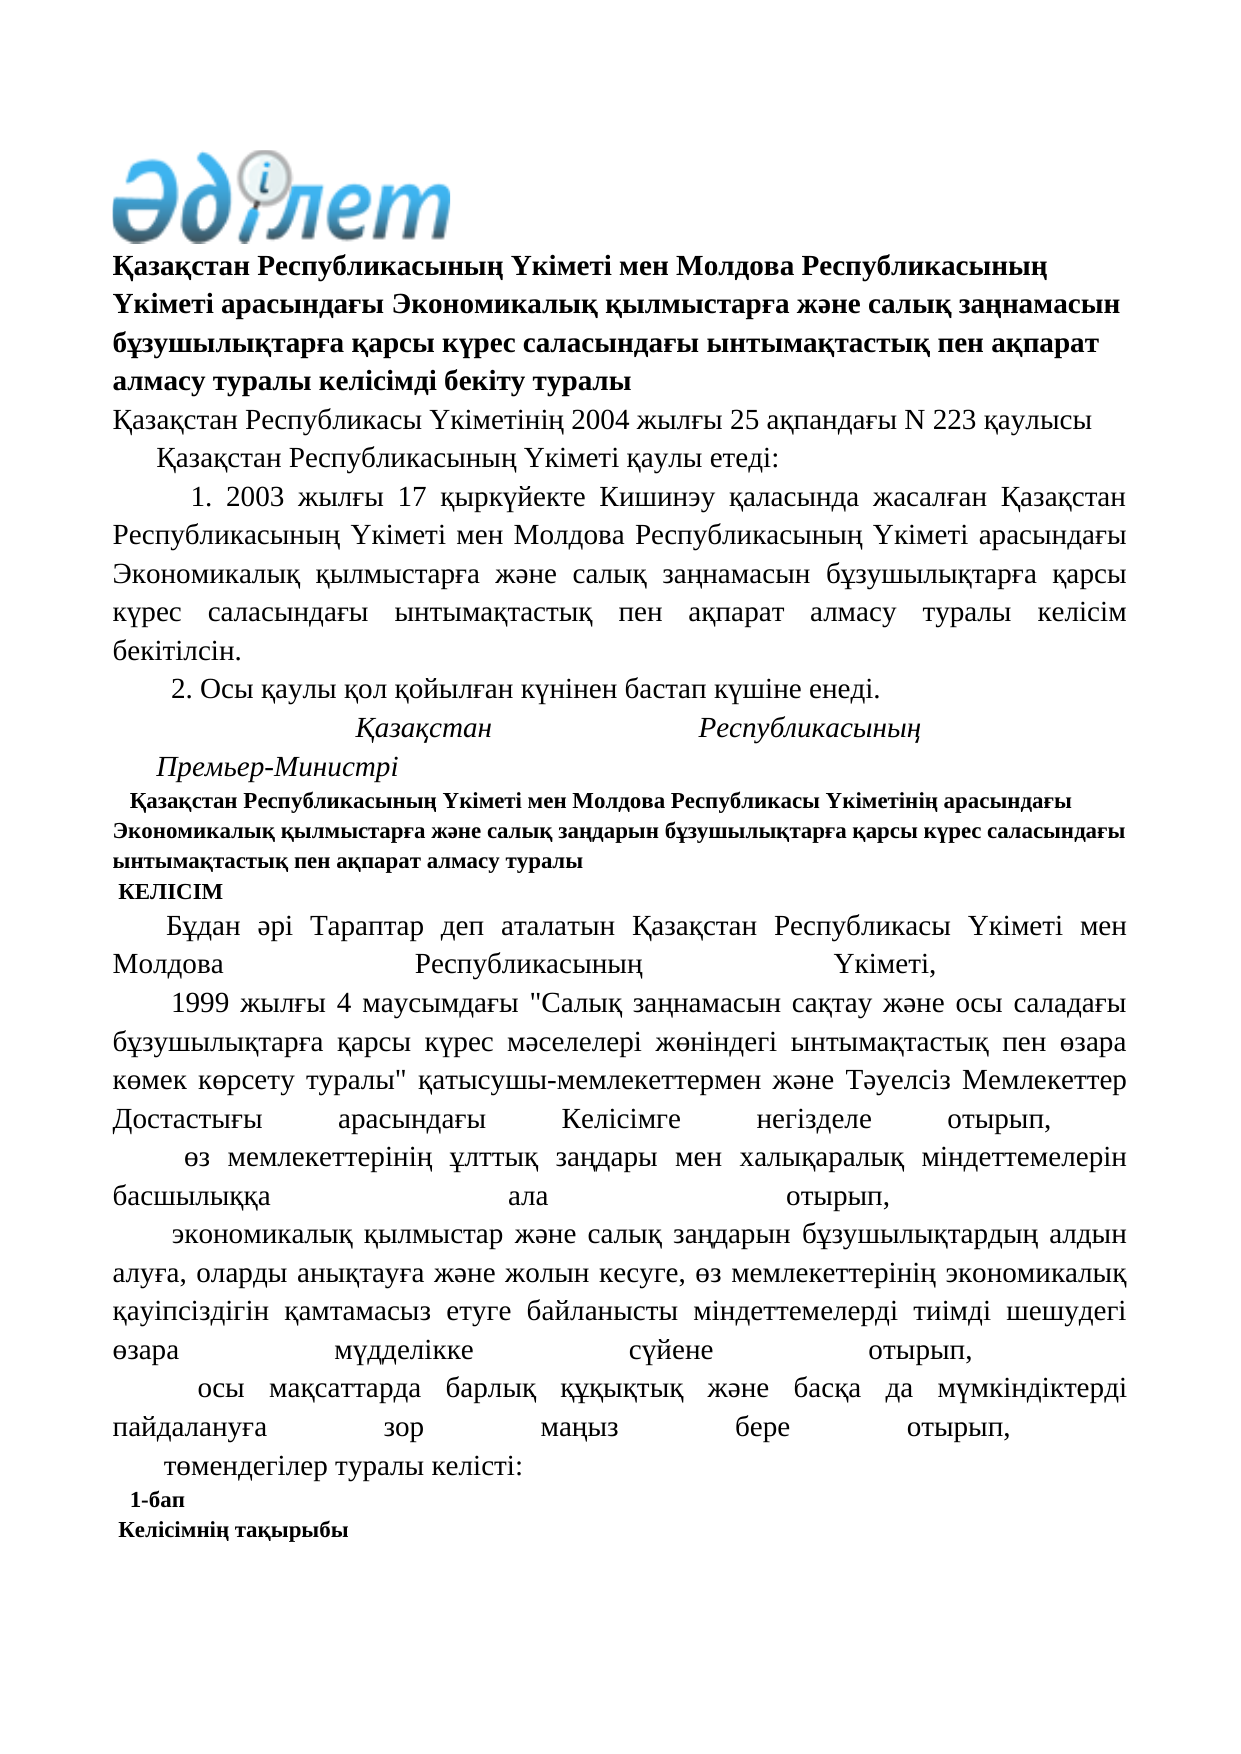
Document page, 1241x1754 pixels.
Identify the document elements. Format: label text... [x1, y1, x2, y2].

text Бұдан әрi Тараптар деп аталатын Қазақстан Республикасы Yкiметi мен Молдова Республикасының Үкiметi, 1999 жылғы 4 маусымдағы "Салық заңнамасын сақтау және осы саладағы бұзушылықтарға қарсы күрес мәселелерi жөнiндегі ынтымақтастық пен өзара көмек көрсету туралы" қатысушы-мемлекеттермен және Тәуелсiз Мемлекеттер Достастығы арасындағы Келiсiмге негiзделе отырып, өз мемлекеттерiнiң ұлттық заңдары мен халықаралық мiндеттемелерiн басшылыққа ала отырып, экономикалық қылмыстар және салық заңдарын бұзушылықтардың алдын алуға, оларды анықтауға және жолын кесуге, өз мемлекеттерiнiң экономикалық қауiпсiздiгiн қамтамасыз етуге байланысты мiндеттемелердi тиiмдi шешудегi өзара мүдделiкке сүйене отырып, осы мақсаттарда барлық құқықтық және басқа да мүмкiндiктердi пайдалануға зор маңыз бере отырып, төмендегiлер туралы келiстi: [112, 908, 1128, 1481]
text 1-бап Келiсімнің тақырыбы [112, 1486, 1128, 1543]
text Қазақстан Республикасының Үкiметi мен Молдова Республикасы Үкiметiнің арасындағы Экономикалық қылмыстарға және салық заңдарын бұзушылықтарға қарсы күрес саласындағы ынтымақтастық пен ақпарат алмасу туралы КЕЛIСIМ [112, 787, 1128, 904]
text 1. 2003 жылғы 17 қыркүйекте Кишинэу қаласында жасалған Қазақстан Республикасының Yкiмeтi мен Молдова Республикасының Үкiметi арасындағы Экономикалық қылмыстарға және салық заңнамасын бұзушылықтарға қарсы күрес саласындағы ынтымақтастық пен ақпарат алмасу туралы келiсiм бекiтiлсiн. [112, 479, 1128, 667]
text Қазақстан Республикасының Үкiметi қаулы етеді: [112, 440, 1128, 474]
text Қазақстан Республикасының Үкiметi мен Молдова Республикасының Үкiметi арасындағы Экономикалық қылмыстарға және салық заңнамасын бұзушылықтарға қарсы күрес саласындағы ынтымақтастық пен ақпарат алмасу туралы келiсiмдi бекiту туралы [112, 248, 1128, 397]
text Қазақстан Республикасы Үкіметінің 2004 жылғы 25 ақпандағы N 223 қаулысы [112, 402, 1128, 435]
text 2. Осы қаулы қол қойылған күнiнен бастап күшіне енедi. [112, 672, 1128, 705]
text Қазақстан Республикасының Премьер-Министрі [112, 710, 1128, 782]
picture [112, 150, 451, 244]
